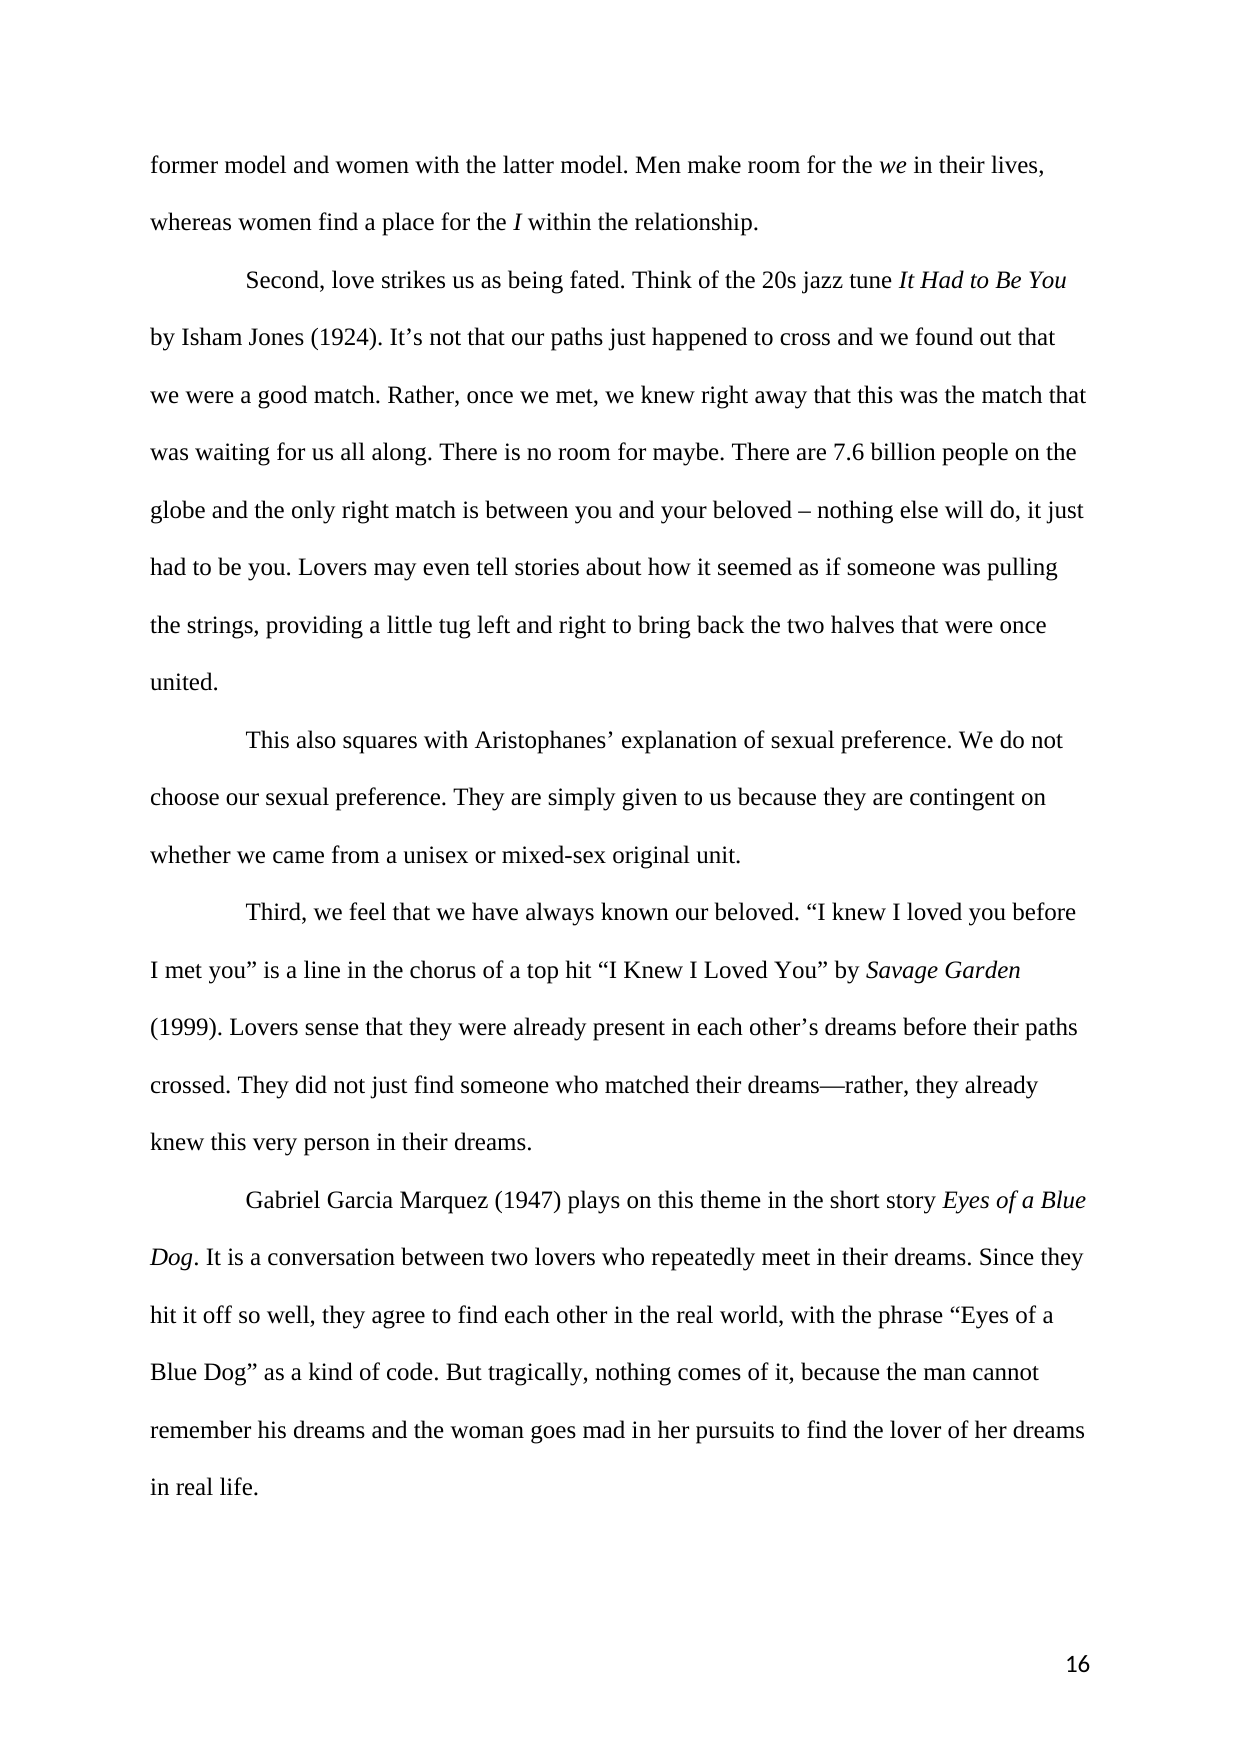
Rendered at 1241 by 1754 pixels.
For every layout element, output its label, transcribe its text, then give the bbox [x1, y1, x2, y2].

text Gabriel Garcia Marquez (1947) plays on this theme in the short story Eyes of a Blue Dog. It is a conversation between two lovers who repeatedly meet in their dreams. Since they hit it off so well, they agree to find each other in the real world, with the phrase “Eyes of a Blue Dog” as a kind of code. But tragically, nothing comes of it, because the man cannot remember his dreams and the woman goes mad in her pursuits to find the lover of her dreams in real life. [150, 1185, 1090, 1501]
text This also squares with Aristophanes’ explanation of sexual preference. We do not choose our sexual preference. They are simply given to us because they are contingent on whether we came from a unisex or mixed-sex original unit. [150, 725, 1090, 869]
text Third, we feel that we have always known our beloved. “I knew I loved you before I met you” is a line in the chorus of a top hit “I Knew I Loved You” by Savage Garden (1999). Lovers sense that they were already present in each other’s dreams before their paths crossed. They did not just find someone who matched their dreams—rather, they already knew this very person in their dreams. [150, 897, 1090, 1156]
text Second, love strikes us as being fated. Think of the 20s jazz tune It Had to Be You by Isham Jones (1924). It’s not that our paths just happened to cross and we found out that we were a good match. Rather, once we met, we knew right away that this was the match that was waiting for us all along. There is no room for maybe. There are 7.6 billion people on the globe and the only right match is between you and your beloved – nothing else will do, it just had to be you. Lovers may even tell stories about how it seemed as if someone was pulling the strings, providing a little tug left and right to bring back the two halves that were once united. [150, 265, 1090, 696]
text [150, 150, 1090, 236]
